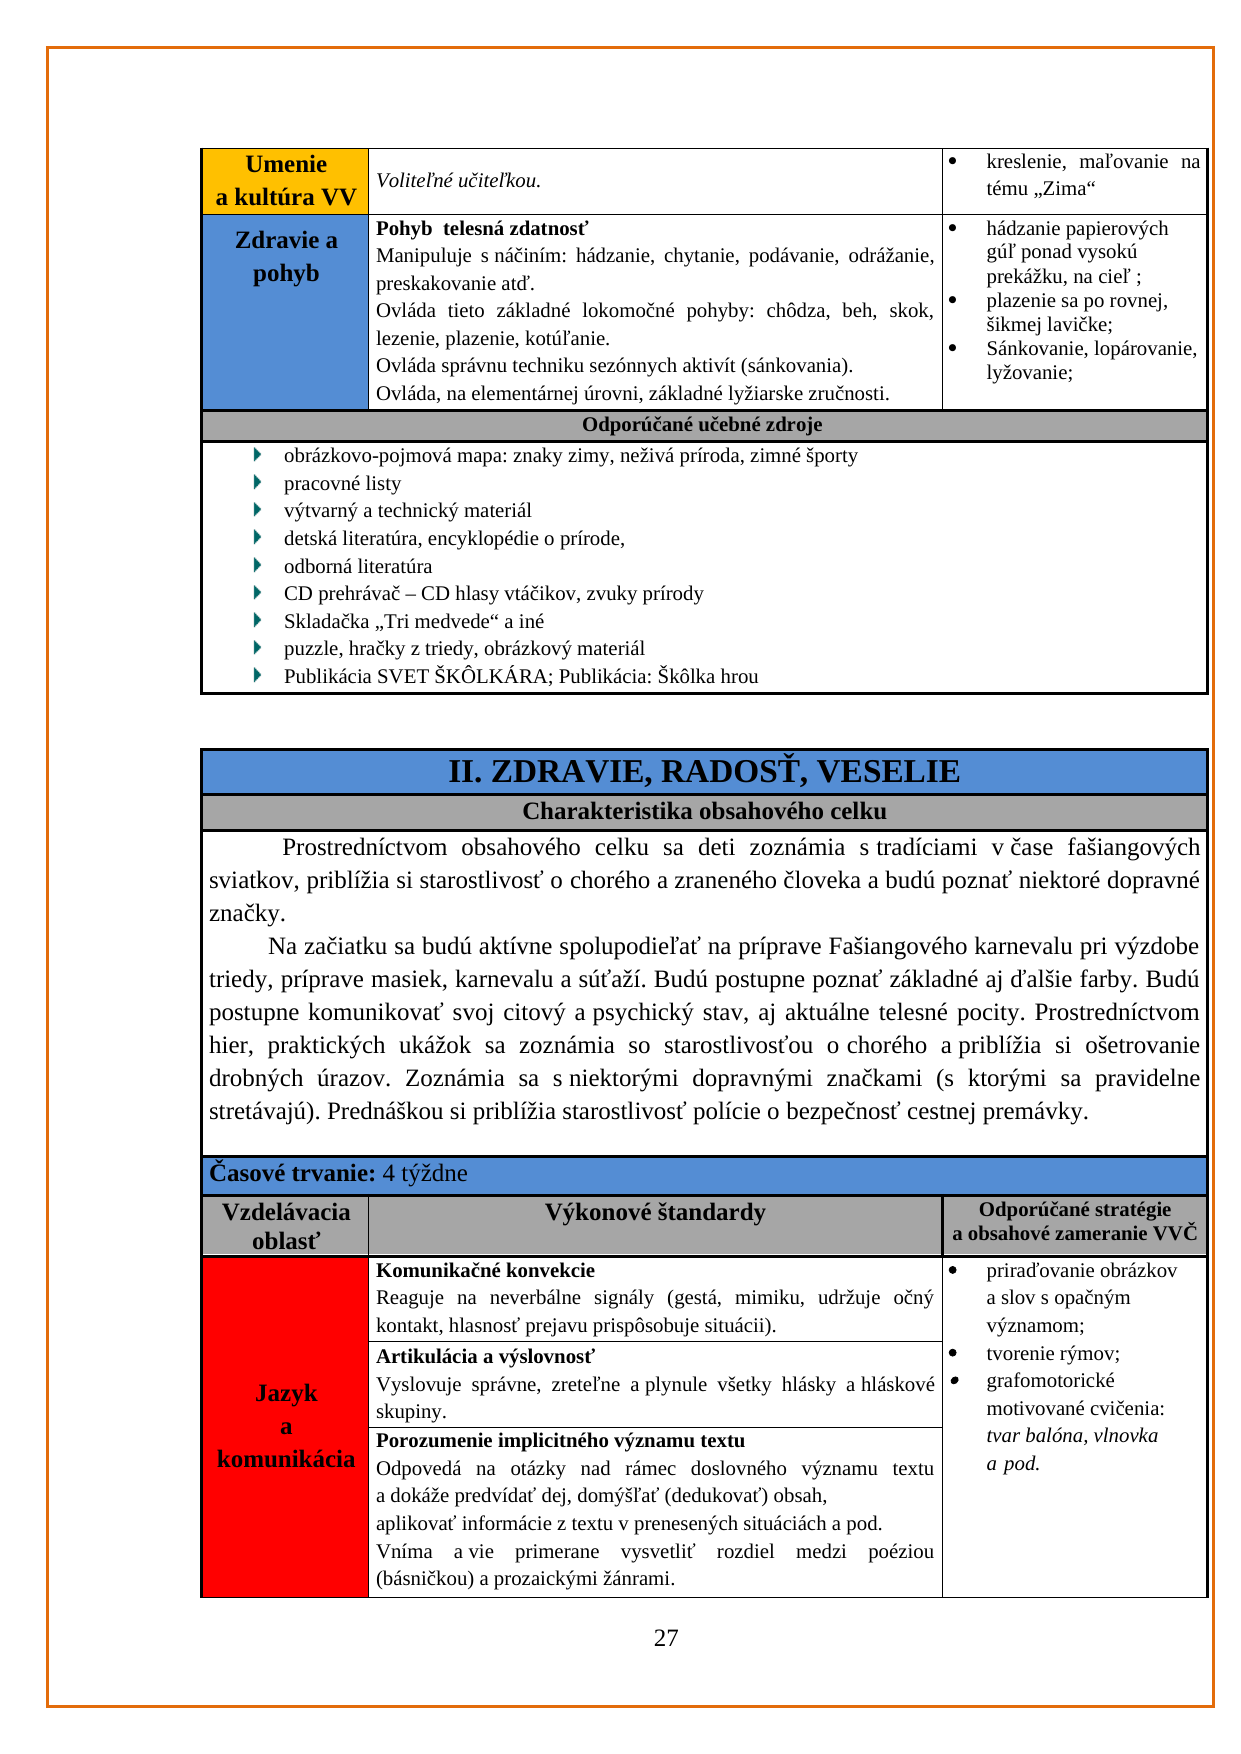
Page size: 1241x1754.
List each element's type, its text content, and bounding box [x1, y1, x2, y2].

picture [247, 611, 264, 629]
picture [247, 446, 264, 463]
table_cell kreslenie, maľovanie na tému „Zima“ [943, 149, 1206, 214]
picture [247, 639, 264, 656]
picture [247, 556, 264, 574]
table_cell Komunikačné konvekcie Reaguje na neverbálne signály (gestá, mimiku, udržuje očný kontakt, hlasnosť prejavu prispôsobuje situácii). [369, 1258, 942, 1341]
table_cell Výkonové štandardy [369, 1197, 941, 1254]
picture [247, 501, 264, 518]
table_cell Umenie a kultúra VV [203, 149, 368, 214]
table_header II. ZDRAVIE, RADOSŤ, VESELIE [203, 751, 1206, 793]
picture [247, 584, 264, 601]
table_cell Charakteristika obsahového celku [203, 796, 1206, 829]
table_cell Porozumenie implicitného významu textu Odpovedá na otázky nad rámec doslovného významu textu a dokáže predvídať dej, domýšľať (dedukovať) obsah, aplikovať informácie z textu v prenesených situáciách a pod. Vníma a vie primerane vysvetliť rozdiel medzi poéziou (básničkou) a prozaickými žánrami. [369, 1428, 942, 1597]
table_cell obrázkovo-pojmová mapa: znaky zimy, neživá príroda, zimné športy pracovné listy výtvarný a technický materiál detská literatúra, encyklopédie o prírode, odborná literatúra CD prehrávač – CD hlasy vtáčikov, zvuky prírody Skladačka „Tri medvede“ a iné puzzle, hračky z triedy, obrázkový materiál Publikácia SVET ŠKÔLKÁRA; Publikácia: Škôlka hrou [203, 443, 1206, 692]
picture [247, 666, 264, 684]
table_cell hádzanie papierových gúľ ponad vysokú prekážku, na cieľ ; plazenie sa po rovnej, šikmej lavičke; Sánkovanie, lopárovanie, lyžovanie; [943, 215, 1206, 409]
table_cell Prostredníctvom obsahového celku sa deti zoznámia s tradíciami v čase fašiangových sviatkov, priblížia si starostlivosť o chorého a zraneného človeka a budú poznať niektoré dopravné značky. Na začiatku sa budú aktívne spolupodieľať na príprave Fašiangového karnevalu pri výzdobe triedy, príprave masiek, karnevalu a súťaží. Budú postupne poznať základné aj ďalšie farby. Budú postupne komunikovať svoj citový a psychický stav, aj aktuálne telesné pocity. Prostredníctvom hier, praktických ukážok sa zoznámia so starostlivosťou o chorého a priblížia si ošetrovanie drobných úrazov. Zoznámia sa s niektorými dopravnými značkami (s ktorými sa pravidelne stretávajú). Prednáškou si priblížia starostlivosť polície o bezpečnosť cestnej premávky. [203, 832, 1206, 1155]
table_cell Časové trvanie: 4 týždne [203, 1158, 1206, 1194]
picture [247, 528, 264, 546]
table_cell Jazyk a komunikácia [203, 1258, 368, 1597]
table_cell Pohyb telesná zdatnosť Manipuluje s náčiním: hádzanie, chytanie, podávanie, odrážanie, preskakovanie atď. Ovláda tieto základné lokomočné pohyby: chôdza, beh, skok, lezenie, plazenie, kotúľanie. Ovláda správnu techniku sezónnych aktivít (sánkovania). Ovláda, na elementárnej úrovni, základné lyžiarske zručnosti. [369, 215, 942, 409]
table_cell Odporúčané stratégie a obsahové zameranie VVČ [944, 1197, 1206, 1254]
table_cell Artikulácia a výslovnosť Vyslovuje správne, zreteľne a plynule všetky hlásky a hláskové skupiny. [369, 1342, 942, 1427]
table_cell Zdravie a pohyb [203, 215, 368, 409]
table_cell priraďovanie obrázkov a slov s opačným významom; tvorenie rýmov; grafomotorické motivované cvičenia: tvar balóna, vlnovka a pod. [943, 1258, 1206, 1597]
picture [247, 473, 264, 491]
table_cell Odporúčané učebné zdroje [203, 412, 1206, 440]
table_cell Vzdelávacia oblasť [203, 1197, 368, 1254]
table_cell Voliteľné učiteľkou. [369, 149, 942, 214]
